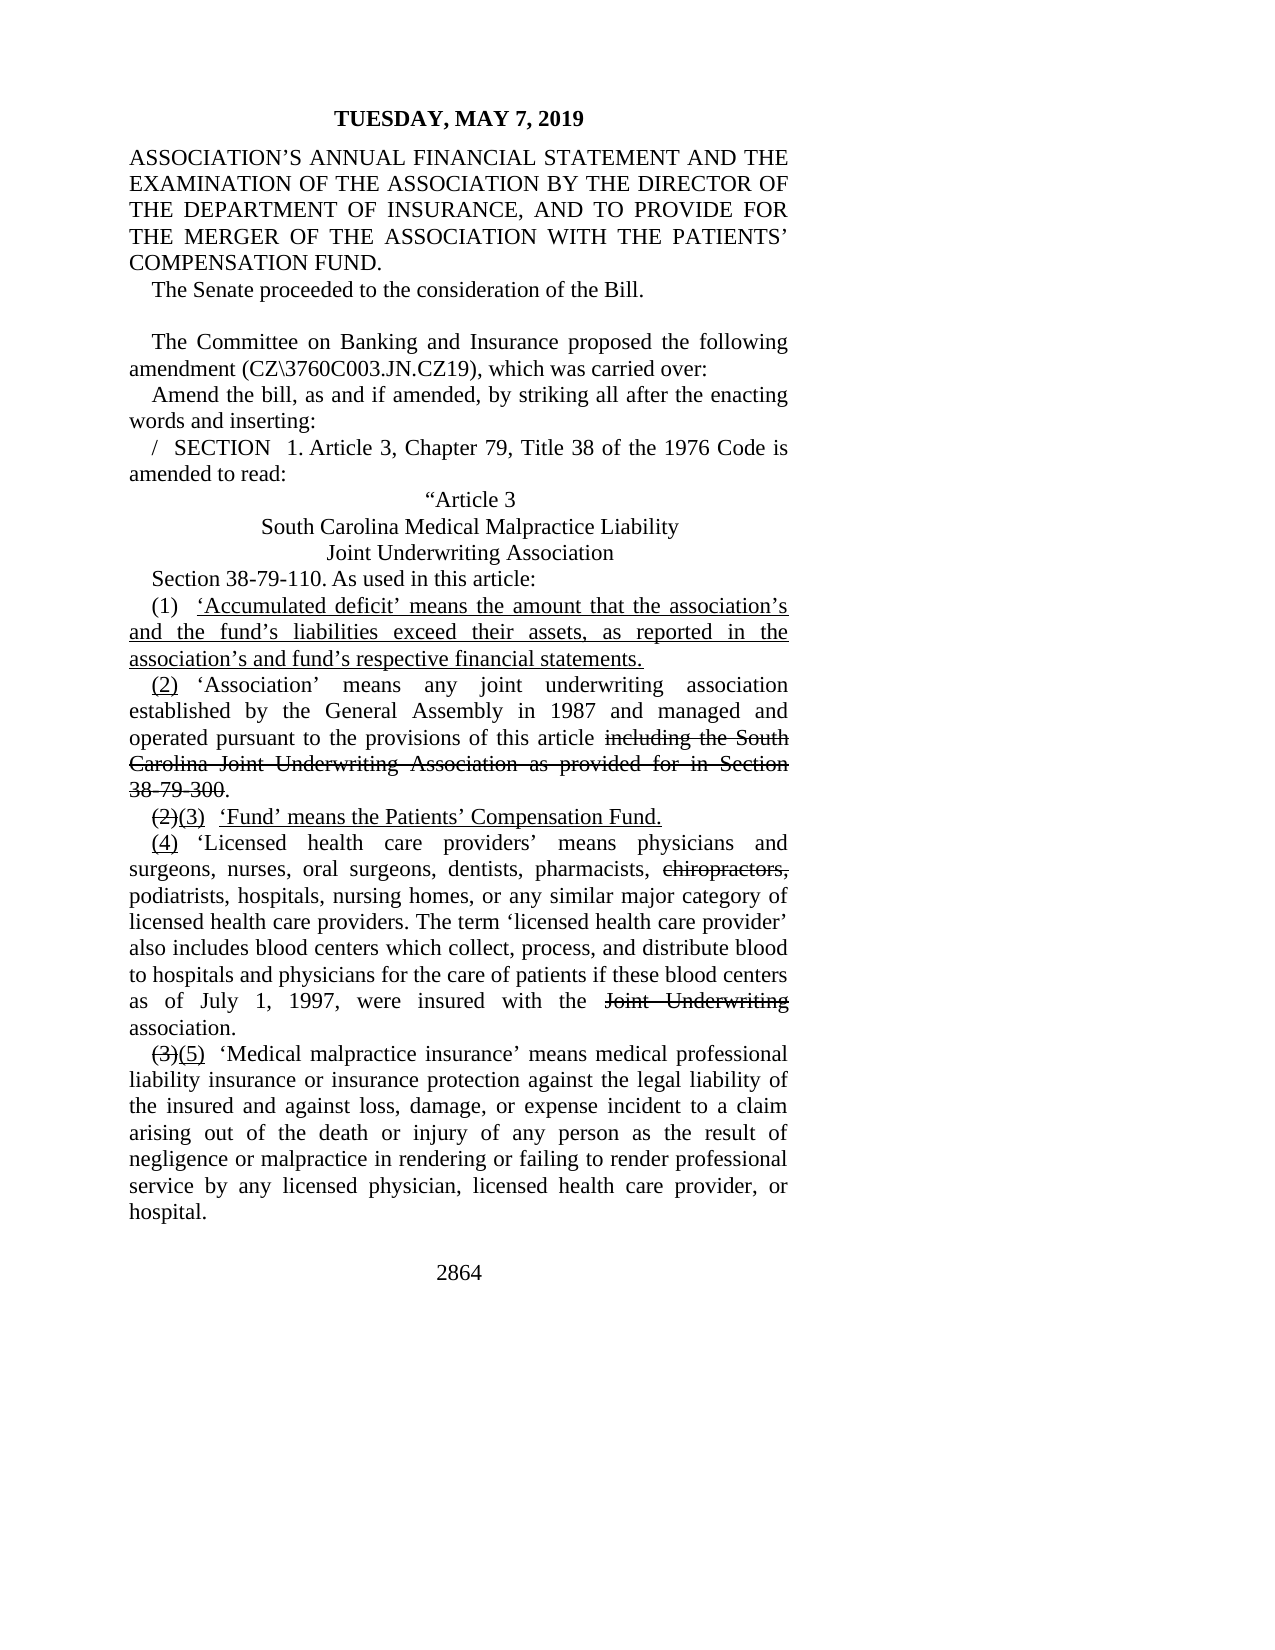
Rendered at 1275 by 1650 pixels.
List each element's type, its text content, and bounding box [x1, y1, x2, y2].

text “Article 3 [129, 486, 789, 513]
text (2) ‘Association’ means any joint underwriting association established by the General Assembly in 1987 and managed and operated pursuant to the provisions of this article including the South Carolina Joint Underwriting Association as provided for in Section 38-79-300. [129, 766, 789, 803]
text (2) ‘Association’ means any joint underwriting association established by the General Assembly in 1987 and managed and operated pursuant to the provisions of this article including the South Carolina Joint Underwriting Association as provided for in Section 38-79-300. [129, 671, 789, 764]
text (2)(3) ‘Fund’ means the Patients’ Compensation Fund. [129, 803, 789, 829]
text (1) ‘Accumulated deficit’ means the amount that the association’s and the fund’s liabilities exceed their assets, as reported in the association’s and fund’s respective financial statements. [129, 592, 789, 641]
text Joint Underwriting Association [129, 539, 789, 566]
text (3)(5) ‘Medical malpractice insurance’ means medical professional liability insurance or insurance protection against the legal liability of the insured and against loss, damage, or expense incident to a claim arising out of the death or injury of any person as the result of negligence or malpractice in rendering or failing to render professional service by any licensed physician, licensed health care provider, or hospital. [129, 1040, 789, 1224]
text South Carolina Medical Malpractice Liability [129, 513, 789, 539]
text The Senate proceeded to the consideration of the Bill. [129, 276, 789, 302]
text Amend the bill, as and if amended, by striking all after the enacting words and inserting: [129, 381, 789, 434]
text Section 38-79-110. As used in this article: [129, 566, 789, 592]
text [129, 144, 789, 276]
text / SECTION 1. Article 3, Chapter 79, Title 38 of the 1976 Code is amended to read: [129, 434, 789, 486]
text (4) ‘Licensed health care providers’ means physicians and surgeons, nurses, oral surgeons, dentists, pharmacists, chiropractors, podiatrists, hospitals, nursing homes, or any similar major category of licensed health care providers. The term ‘licensed health care provider’ also includes blood centers which collect, process, and distribute blood to hospitals and physicians for the care of patients if these blood centers as of July 1, 1997, were insured with the Joint Underwriting association. [129, 829, 789, 1040]
text The Committee on Banking and Insurance proposed the following amendment (CZ\3760C003.JN.CZ19), which was carried over: [129, 328, 789, 381]
text (1) ‘Accumulated deficit’ means the amount that the association’s and the fund’s liabilities exceed their assets, as reported in the association’s and fund’s respective financial statements. [129, 642, 789, 671]
